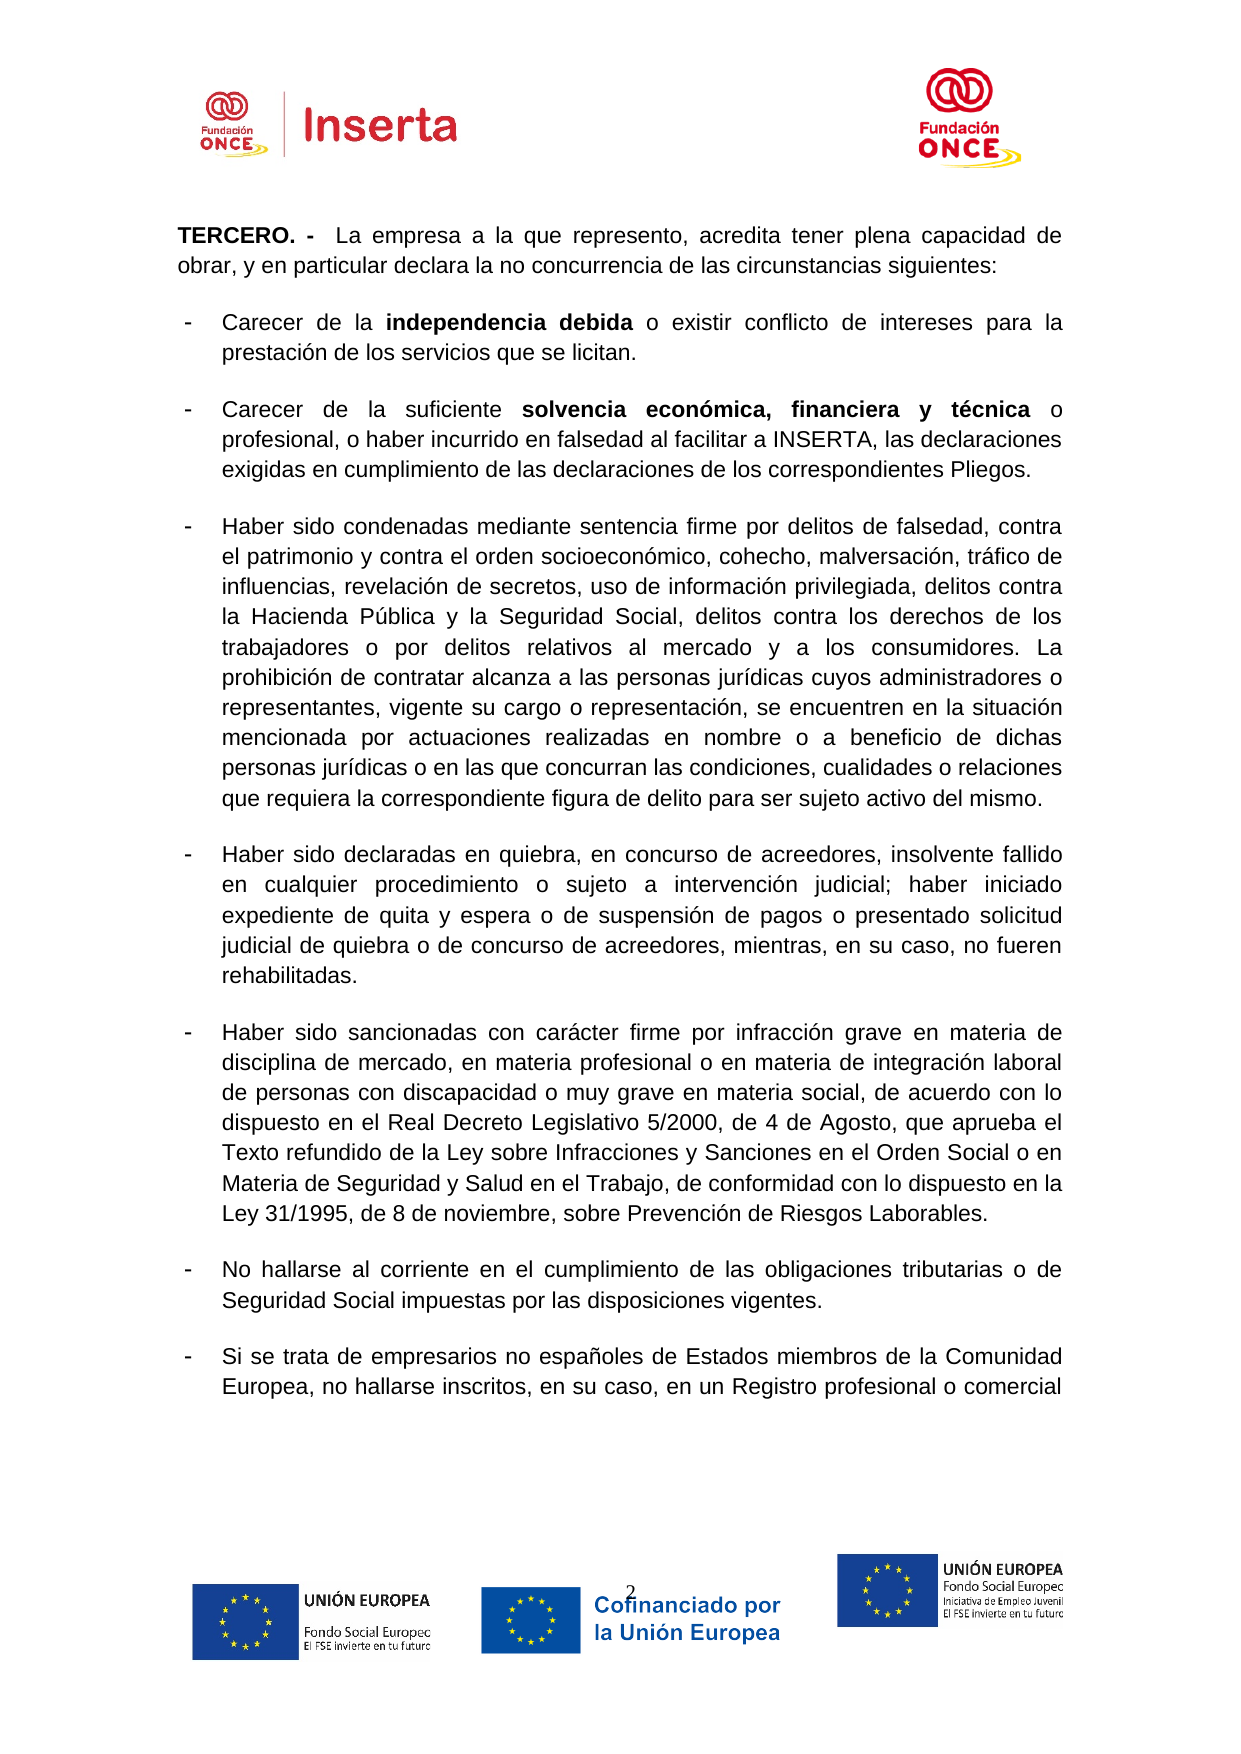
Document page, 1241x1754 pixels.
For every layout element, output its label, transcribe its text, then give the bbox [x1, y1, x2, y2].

picture [177, 57, 476, 192]
picture [918, 68, 1022, 168]
list No hallarse al corriente en el cumplimiento de las obligaciones tributarias o de Seguridad Social impuestas por las disposiciones vigentes. [184, 1256, 1063, 1313]
list Haber sido sancionadas con carácter firme por infracción grave en materia de disciplina de mercado, en materia profesional o en materia de integración laboral de personas con discapacidad o muy grave en materia social, de acuerdo con lo dispuesto en el Real Decreto Legislativo 5/2000, de 4 de Agosto, que aprueba el Texto refundido de la Ley sobre Infracciones y Sanciones en el Orden Social o en Materia de Seguridad y Salud en el Trabajo, de conformidad con lo dispuesto en la Ley 31/1995, de 8 de noviembre, sobre Prevención de Riesgos Laborables. [184, 1018, 1063, 1226]
text TERCERO. - La empresa a la que represento, acredita tener plena capacidad de obrar, y en particular declara la no concurrencia de las circunstancias siguientes: [177, 222, 1063, 279]
list Haber sido condenadas mediante sentencia firme por delitos de falsedad, contra el patrimonio y contra el orden socioeconómico, cohecho, malversación, tráfico de influencias, revelación de secretos, uso de información privilegiada, delitos contra la Hacienda Pública y la Seguridad Social, delitos contra los derechos de los trabajadores o por delitos relativos al mercado y a los consumidores. La prohibición de contratar alcanza a las personas jurídicas cuyos administradores o representantes, vigente su cargo o representación, se encuentren en la situación mencionada por actuaciones realizadas en nombre o a beneficio de dichas personas jurídicas o en las que concurran las condiciones, cualidades o relaciones que requiera la correspondiente figura de delito para ser sujeto activo del mismo. [184, 513, 1063, 811]
picture [835, 1551, 1063, 1629]
list Carecer de la independencia debida o existir conflicto de intereses para la prestación de los servicios que se licitan. [184, 309, 1063, 366]
list Haber sido declaradas en quiebra, en concurso de acreedores, insolvente fallido en cualquier procedimiento o sujeto a intervención judicial; haber iniciado expediente de quita y espera o de suspensión de pagos o presentado solicitud judicial de quiebra o de concurso de acreedores, mientras, en su caso, no fueren rehabilitadas. [184, 841, 1063, 988]
list Carecer de la suficiente solvencia económica, financiera y técnica o profesional, o haber incurrido en falsedad al facilitar a INSERTA, las declaraciones exigidas en cumplimiento de las declaraciones de los correspondientes Pliegos. [184, 396, 1063, 482]
picture [190, 1581, 431, 1662]
picture [477, 1583, 833, 1658]
